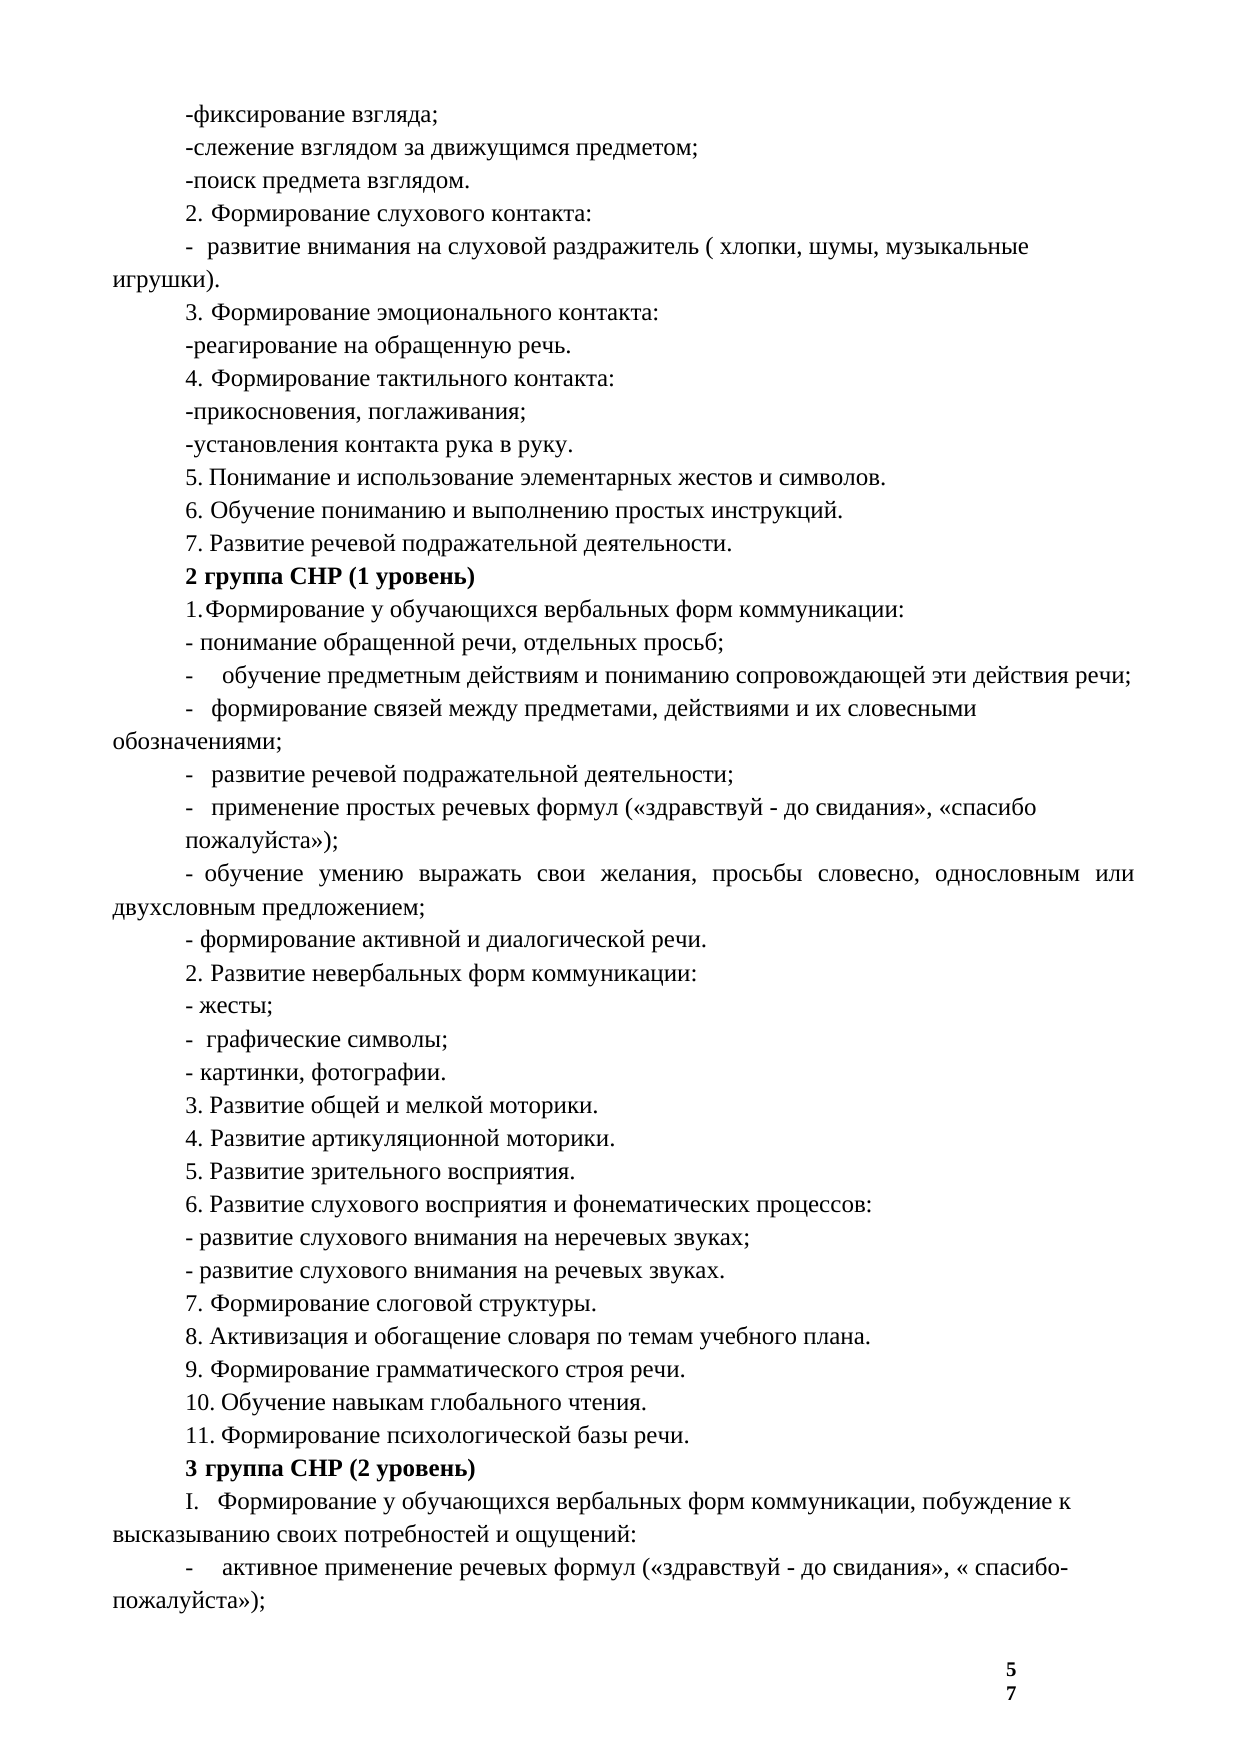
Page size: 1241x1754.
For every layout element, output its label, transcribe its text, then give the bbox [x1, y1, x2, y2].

list Обучение навыкам глобального чтения. [185, 1387, 1166, 1416]
list формирование активной и диалогической речи. [112, 924, 1166, 953]
list понимание обращенной речи, отдельных просьб; [112, 627, 1166, 656]
list обучение умению выражать свои желания, просьбы словесно, однословным или двухсловным предложением; [112, 858, 1135, 920]
text -реагирование на обращенную речь. [112, 330, 1166, 359]
list Формирование у обучающихся вербальных форм коммуникации, побуждение к высказыванию своих потребностей и ощущений: [112, 1486, 1135, 1548]
list картинки, фотографии. [112, 1057, 1166, 1085]
text -прикосновения, поглаживания; [112, 396, 1166, 425]
list группа СНР (1 уровень) [112, 561, 1166, 590]
list Формирование слоговой структуры. [185, 1288, 1166, 1317]
list развитие слухового внимания на речевых звуках. [185, 1255, 1166, 1283]
list применение простых речевых формул («здравствуй - до свидания», «спасибо [112, 792, 1091, 821]
text -слежение взглядом за движущимся предметом; [112, 132, 1166, 161]
list Развитие невербальных форм коммуникации: [112, 958, 1166, 986]
list Понимание и использование элементарных жестов и символов. [112, 462, 1166, 491]
list обучение предметным действиям и пониманию сопровождающей эти действия речи; [112, 660, 1135, 689]
list развитие речевой подражательной деятельности; [112, 759, 1091, 788]
list Обучение пониманию и выполнению простых инструкций. [112, 495, 1166, 524]
list Развитие артикуляционной моторики. [185, 1123, 1166, 1151]
list Формирование грамматического строя речи. [185, 1354, 1166, 1383]
list жесты; [112, 991, 1166, 1019]
list Активизация и обогащение словаря по темам учебного плана. [185, 1321, 1166, 1349]
list формирование связей между предметами, действиями и их словесными обозначениями; [112, 693, 1091, 755]
list Формирование слухового контакта: [112, 198, 1166, 227]
list активное применение речевых формул («здравствуй - до свидания», « спасибо- пожалуйста»); [112, 1552, 1135, 1614]
text -поиск предмета взглядом. [112, 165, 1166, 194]
list Развитие зрительного восприятия. [185, 1156, 1166, 1184]
text пожалуйста»); [185, 826, 1091, 854]
list графические символы; [112, 1024, 1166, 1052]
list Развитие слухового восприятия и фонематических процессов: [185, 1189, 1166, 1217]
list Формирование эмоционального контакта: [112, 297, 1166, 326]
text -установления контакта рука в руку. [112, 429, 1166, 458]
list развитие слухового внимания на неречевых звуках; [185, 1222, 1166, 1251]
text -фиксирование взгляда; [112, 99, 1166, 128]
list Развитие общей и мелкой моторики. [185, 1090, 1166, 1118]
list развитие внимания на слуховой раздражитель ( хлопки, шумы, музыкальные игрушки). [112, 231, 1091, 293]
list Формирование у обучающихся вербальных форм коммуникации: [112, 594, 1166, 623]
list Формирование психологической базы речи. [185, 1420, 1166, 1449]
list Формирование тактильного контакта: [112, 363, 1166, 392]
list группа СНР (2 уровень) [185, 1453, 1166, 1482]
list Развитие речевой подражательной деятельности. [112, 528, 1166, 557]
